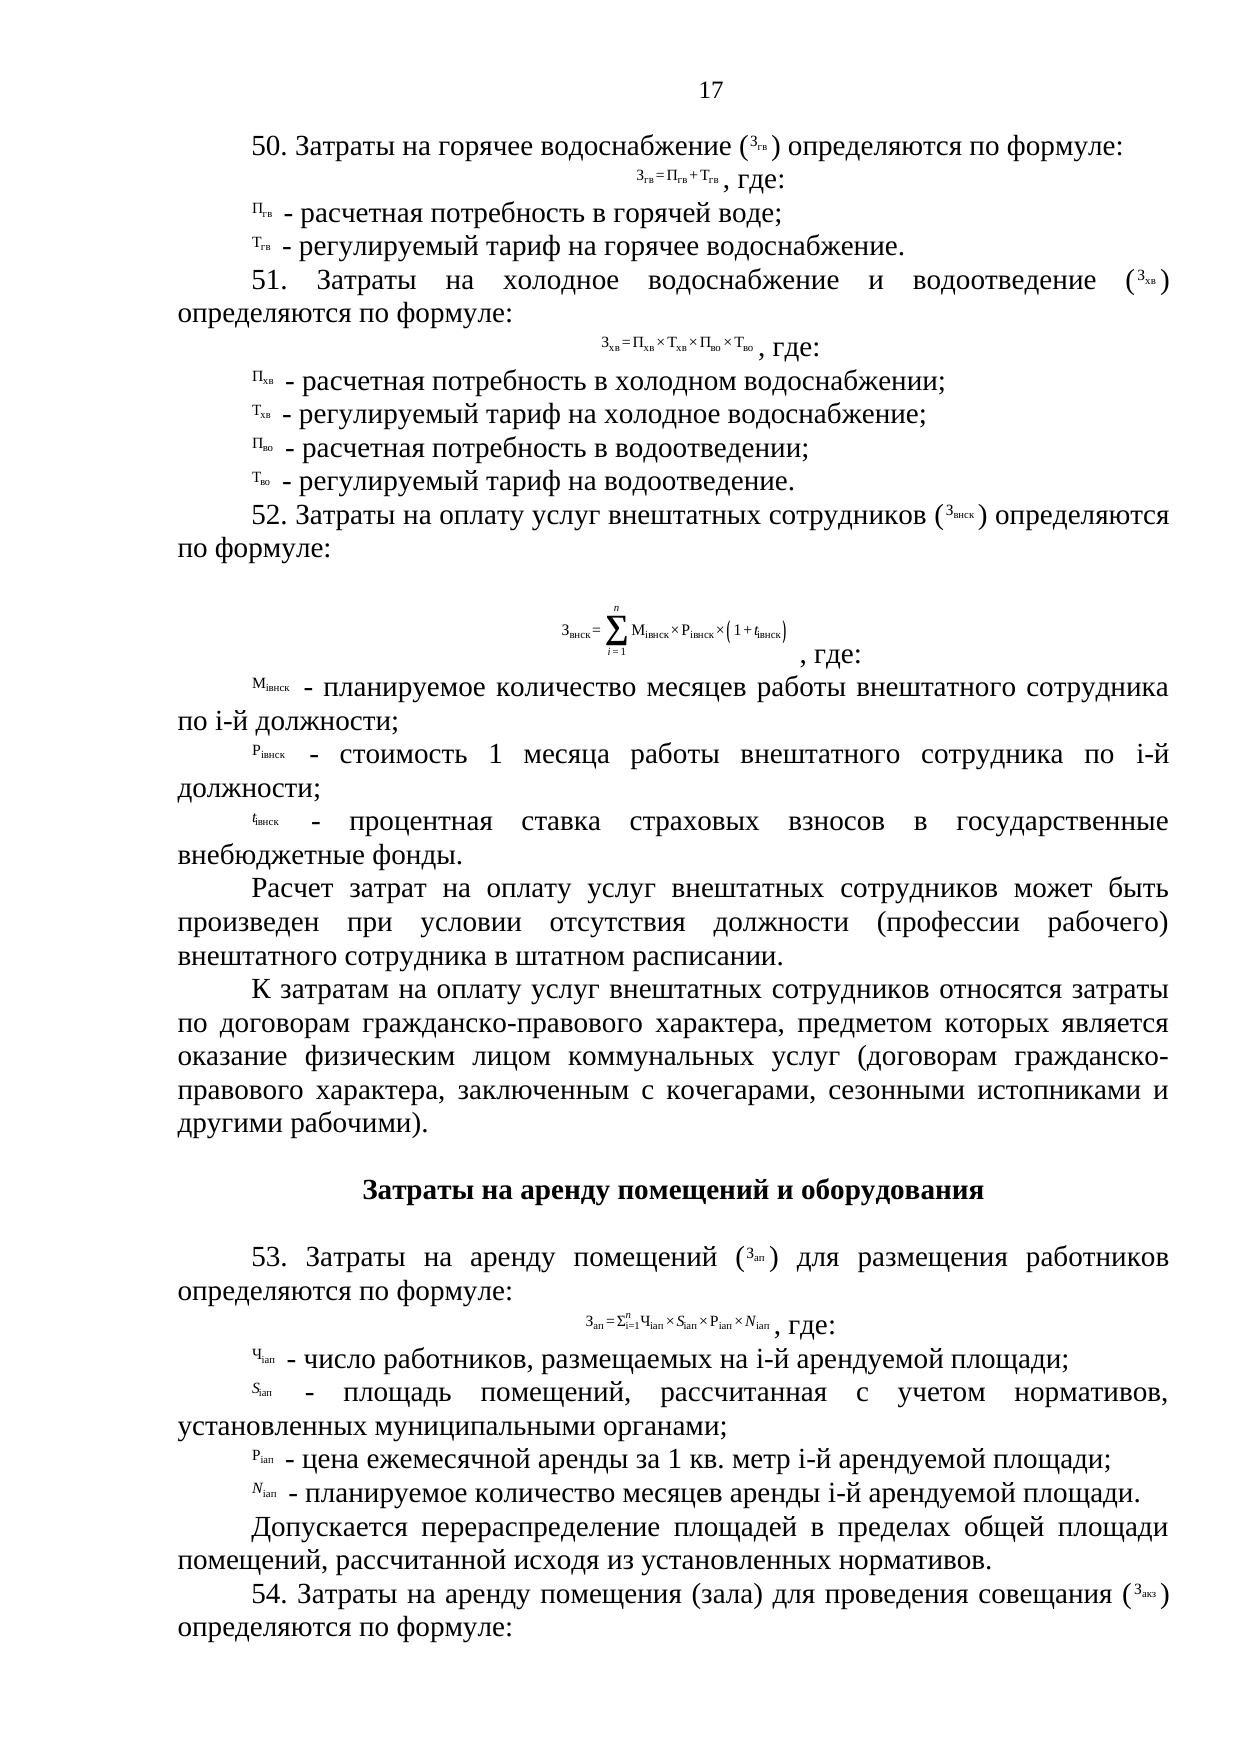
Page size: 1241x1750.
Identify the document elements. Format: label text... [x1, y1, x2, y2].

text - стоимость 1 месяца работы внештатного сотрудника по i-й должности; [177, 736, 1169, 803]
text - площадь помещений, рассчитанная с учетом нормативов, установленных муниципальными органами; [177, 1374, 1169, 1442]
text - расчетная потребность в холодном водоснабжении; [177, 363, 1169, 396]
text Затраты на аренду помещений и оборудования [177, 1172, 1169, 1206]
text Расчет затрат на оплату услуг внештатных сотрудников может быть произведен при условии отсутствия должности (профессии рабочего) внештатного сотрудника в штатном расписании. [177, 871, 1169, 971]
text , где: [177, 1307, 1169, 1341]
text , где: [177, 597, 1169, 669]
text Допускается перераспределение площадей в пределах общей площади помещений, рассчитанной исходя из установленных нормативов. [177, 1509, 1169, 1576]
text - расчетная потребность в водоотведении; [177, 430, 1169, 463]
text К затратам на оплату услуг внештатных сотрудников относятся затраты по договорам гражданско-правового характера, предметом которых является оказание физическим лицом коммунальных услуг (договорам гражданско-правового характера, заключенным с кочегарами, сезонными истопниками и другими рабочими). [177, 971, 1169, 1139]
text - планируемое количество месяцев работы внештатного сотрудника по i-й должности; [177, 669, 1169, 736]
text , где: [177, 161, 1169, 195]
text - число работников, размещаемых на i-й арендуемой площади; [177, 1341, 1169, 1374]
text , где: [177, 329, 1169, 363]
text 52. Затраты на оплату услуг внештатных сотрудников () определяются по формуле: [177, 497, 1169, 564]
text - цена ежемесячной аренды за i-й арендуемой площади; [177, 1442, 1169, 1475]
text - процентная ставка страховых взносов в государственные внебюджетные фонды. [177, 803, 1169, 871]
text - регулируемый тариф на водоотведение. [177, 463, 1169, 497]
text - расчетная потребность в горячей воде; [177, 195, 1169, 228]
text 53. Затраты на аренду помещений () для размещения работников определяются по формуле: [177, 1239, 1169, 1307]
text 50. Затраты на горячее водоснабжение () определяются по формуле: [177, 128, 1169, 161]
text - регулируемый тариф на холодное водоснабжение; [177, 396, 1169, 430]
text 51. Затраты на холодное водоснабжение и водоотведение () определяются по формуле: [177, 262, 1169, 329]
text 54. Затраты на аренду помещения (зала) для проведения совещания () определяются по формуле: [177, 1576, 1169, 1643]
text - регулируемый тариф на горячее водоснабжение. [177, 228, 1169, 262]
text - планируемое количество месяцев аренды i-й арендуемой площади. [177, 1475, 1169, 1509]
